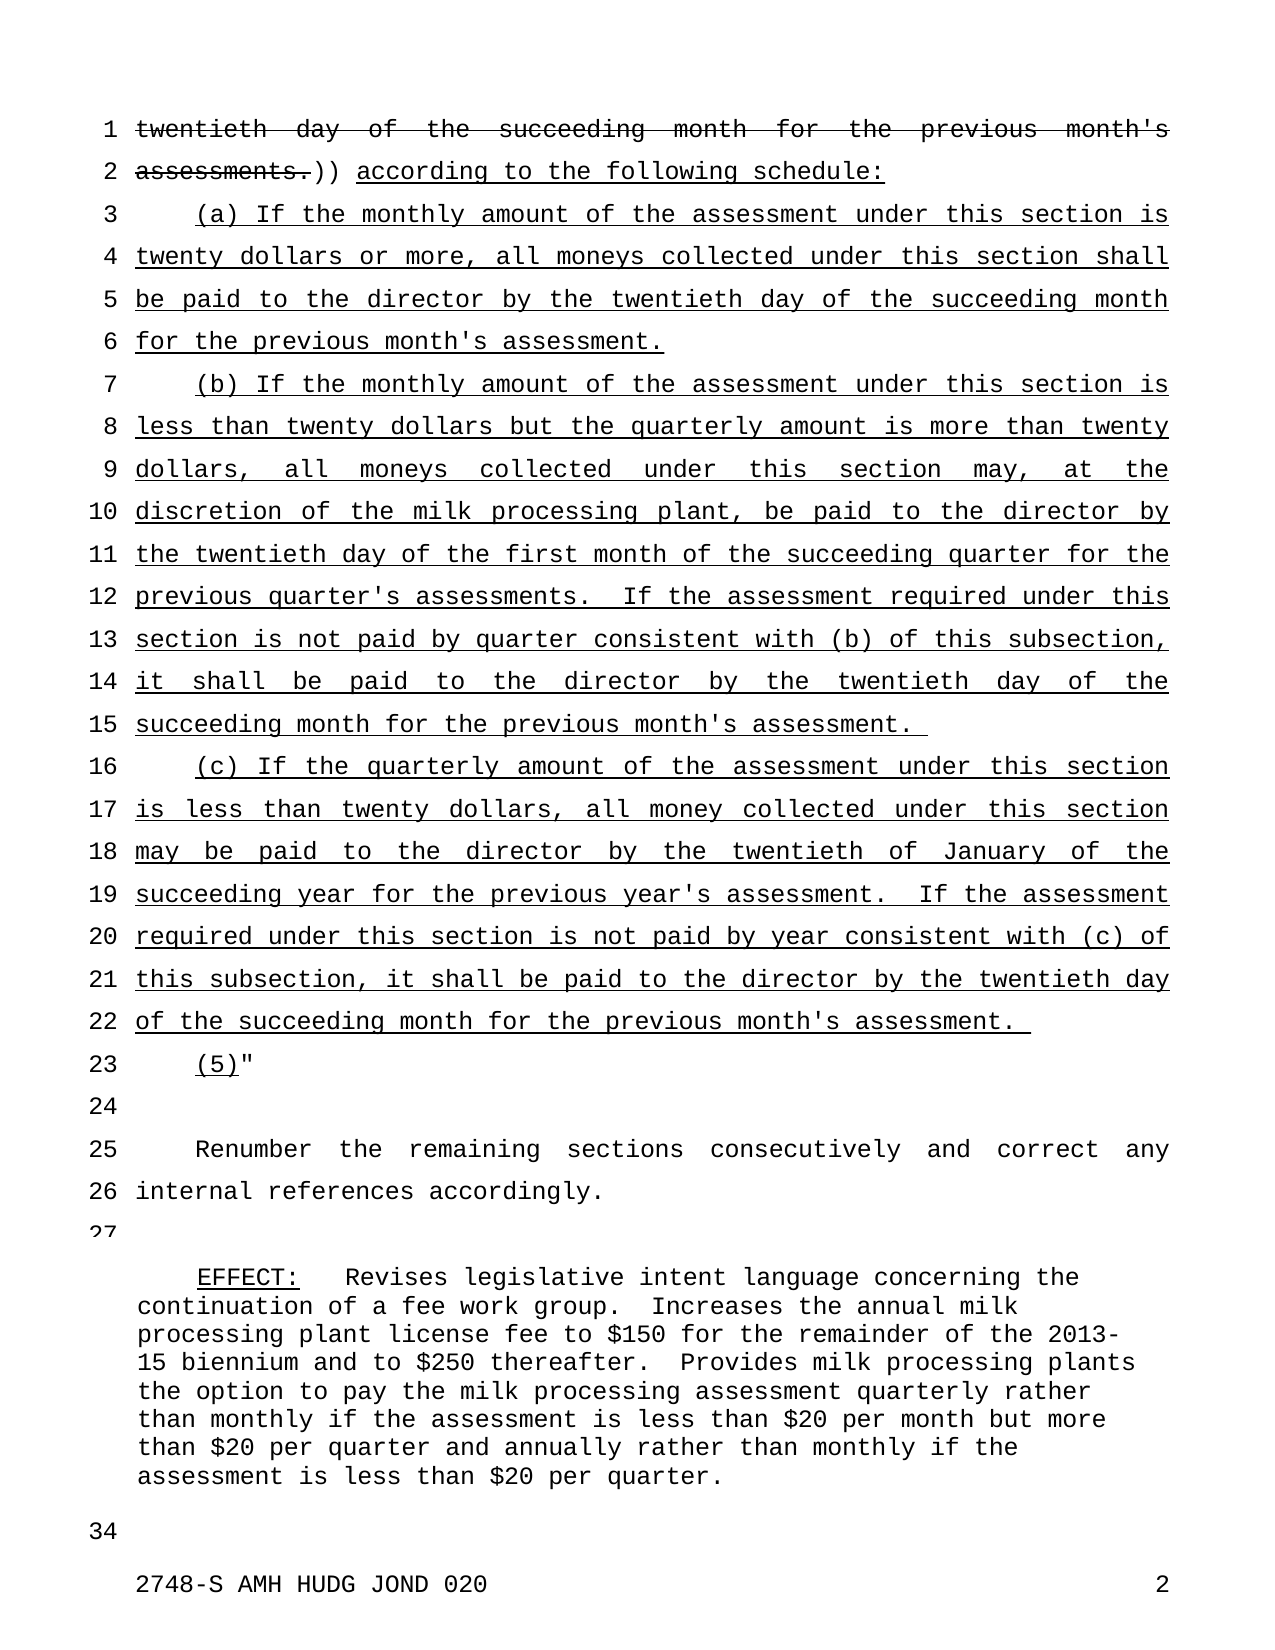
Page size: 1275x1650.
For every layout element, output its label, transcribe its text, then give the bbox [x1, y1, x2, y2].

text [135, 131, 1170, 188]
text (c) If the quarterly amount of the assessment under this section is less than twenty dollars, all money collected under this section may be paid to the director by the twentieth of January of the succeeding year for the previous year's assessment. If the assessment required under this section is not paid by year consistent with (c) of this subsection, it shall be paid to the director by the twentieth day of the succeeding month for the previous month's assessment. [135, 741, 1170, 862]
text (b) If the monthly amount of the assessment under this section is less than twenty dollars but the quarterly amount is more than twenty dollars, all moneys collected under this section may, at the discretion of the milk processing plant, be paid to the director by the twentieth day of the first month of the succeeding quarter for the previous quarter's assessments. If the assessment required under this section is not paid by quarter consistent with (b) of this subsection, it shall be paid to the director by the twentieth day of the succeeding month for the previous month's assessment. [135, 524, 1170, 565]
text Renumber the remaining sections consecutively and correct any internal references accordingly. [135, 1123, 1170, 1208]
text (a) If the monthly amount of the assessment under this section is twenty dollars or more, all moneys collected under this section shall be paid to the director by the twentieth day of the succeeding month for the previous month's assessment. [135, 188, 1170, 358]
text (c) If the quarterly amount of the assessment under this section is less than twenty dollars, all money collected under this section may be paid to the director by the twentieth of January of the succeeding year for the previous year's assessment. If the assessment required under this section is not paid by year consistent with (c) of this subsection, it shall be paid to the director by the twentieth day of the succeeding month for the previous month's assessment. [135, 949, 1170, 990]
text (b) If the monthly amount of the assessment under this section is less than twenty dollars but the quarterly amount is more than twenty dollars, all moneys collected under this section may, at the discretion of the milk processing plant, be paid to the director by the twentieth day of the first month of the succeeding quarter for the previous quarter's assessments. If the assessment required under this section is not paid by quarter consistent with (b) of this subsection, it shall be paid to the director by the twentieth day of the succeeding month for the previous month's assessment. [135, 358, 1170, 522]
text (b) If the monthly amount of the assessment under this section is less than twenty dollars but the quarterly amount is more than twenty dollars, all moneys collected under this section may, at the discretion of the milk processing plant, be paid to the director by the twentieth day of the first month of the succeeding quarter for the previous quarter's assessments. If the assessment required under this section is not paid by quarter consistent with (b) of this subsection, it shall be paid to the director by the twentieth day of the succeeding month for the previous month's assessment. [135, 609, 1170, 741]
text (c) If the quarterly amount of the assessment under this section is less than twenty dollars, all money collected under this section may be paid to the director by the twentieth of January of the succeeding year for the previous year's assessment. If the assessment required under this section is not paid by year consistent with (c) of this subsection, it shall be paid to the director by the twentieth day of the succeeding month for the previous month's assessment. [135, 864, 1170, 905]
text (5)" [135, 1038, 1170, 1081]
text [135, 103, 1170, 130]
text (c) If the quarterly amount of the assessment under this section is less than twenty dollars, all money collected under this section may be paid to the director by the twentieth of January of the succeeding year for the previous year's assessment. If the assessment required under this section is not paid by year consistent with (c) of this subsection, it shall be paid to the director by the twentieth day of the succeeding month for the previous month's assessment. [135, 906, 1170, 947]
text (c) If the quarterly amount of the assessment under this section is less than twenty dollars, all money collected under this section may be paid to the director by the twentieth of January of the succeeding year for the previous year's assessment. If the assessment required under this section is not paid by year consistent with (c) of this subsection, it shall be paid to the director by the twentieth day of the succeeding month for the previous month's assessment. [135, 991, 1170, 1038]
text (b) If the monthly amount of the assessment under this section is less than twenty dollars but the quarterly amount is more than twenty dollars, all moneys collected under this section may, at the discretion of the milk processing plant, be paid to the director by the twentieth day of the first month of the succeeding quarter for the previous quarter's assessments. If the assessment required under this section is not paid by quarter consistent with (b) of this subsection, it shall be paid to the director by the twentieth day of the succeeding month for the previous month's assessment. [135, 566, 1170, 607]
